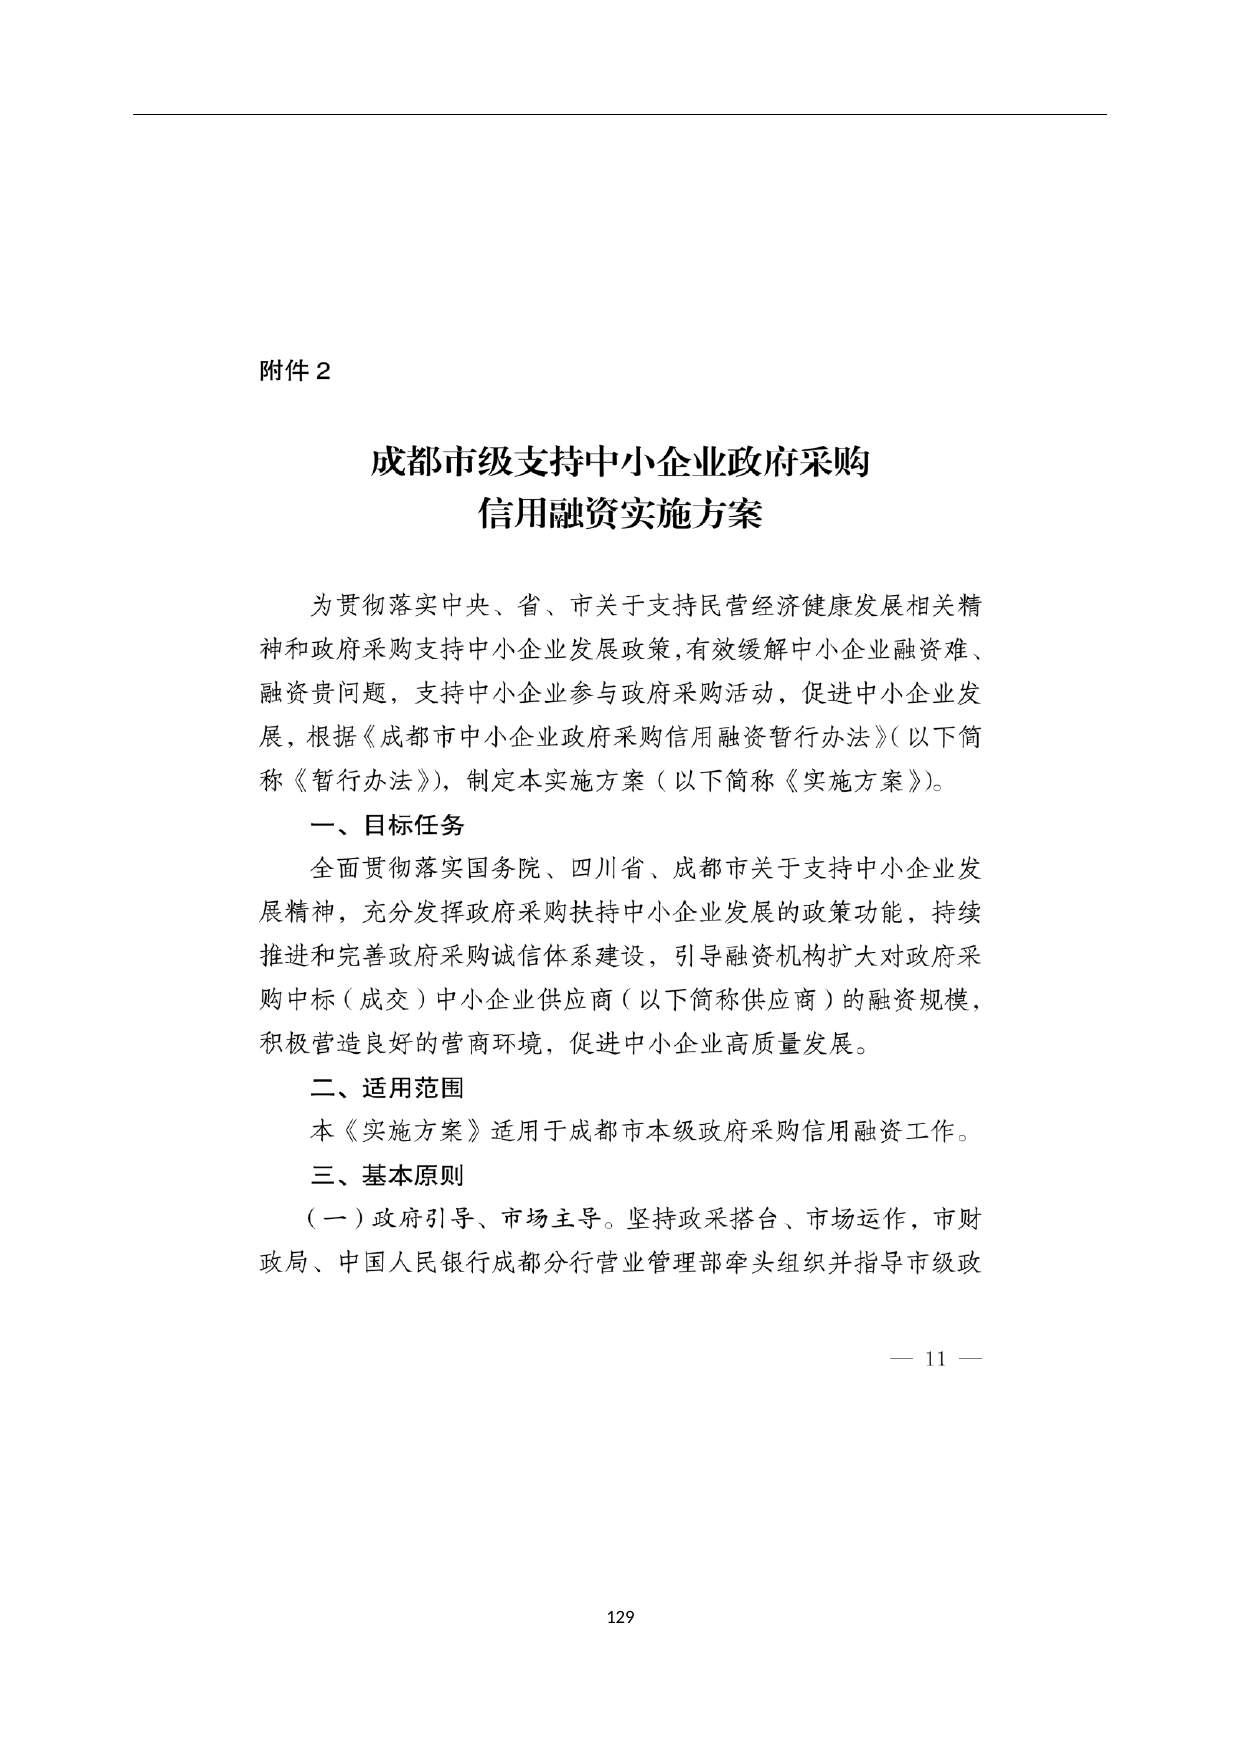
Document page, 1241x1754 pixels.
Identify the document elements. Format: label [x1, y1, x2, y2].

picture [132, 189, 1105, 1467]
